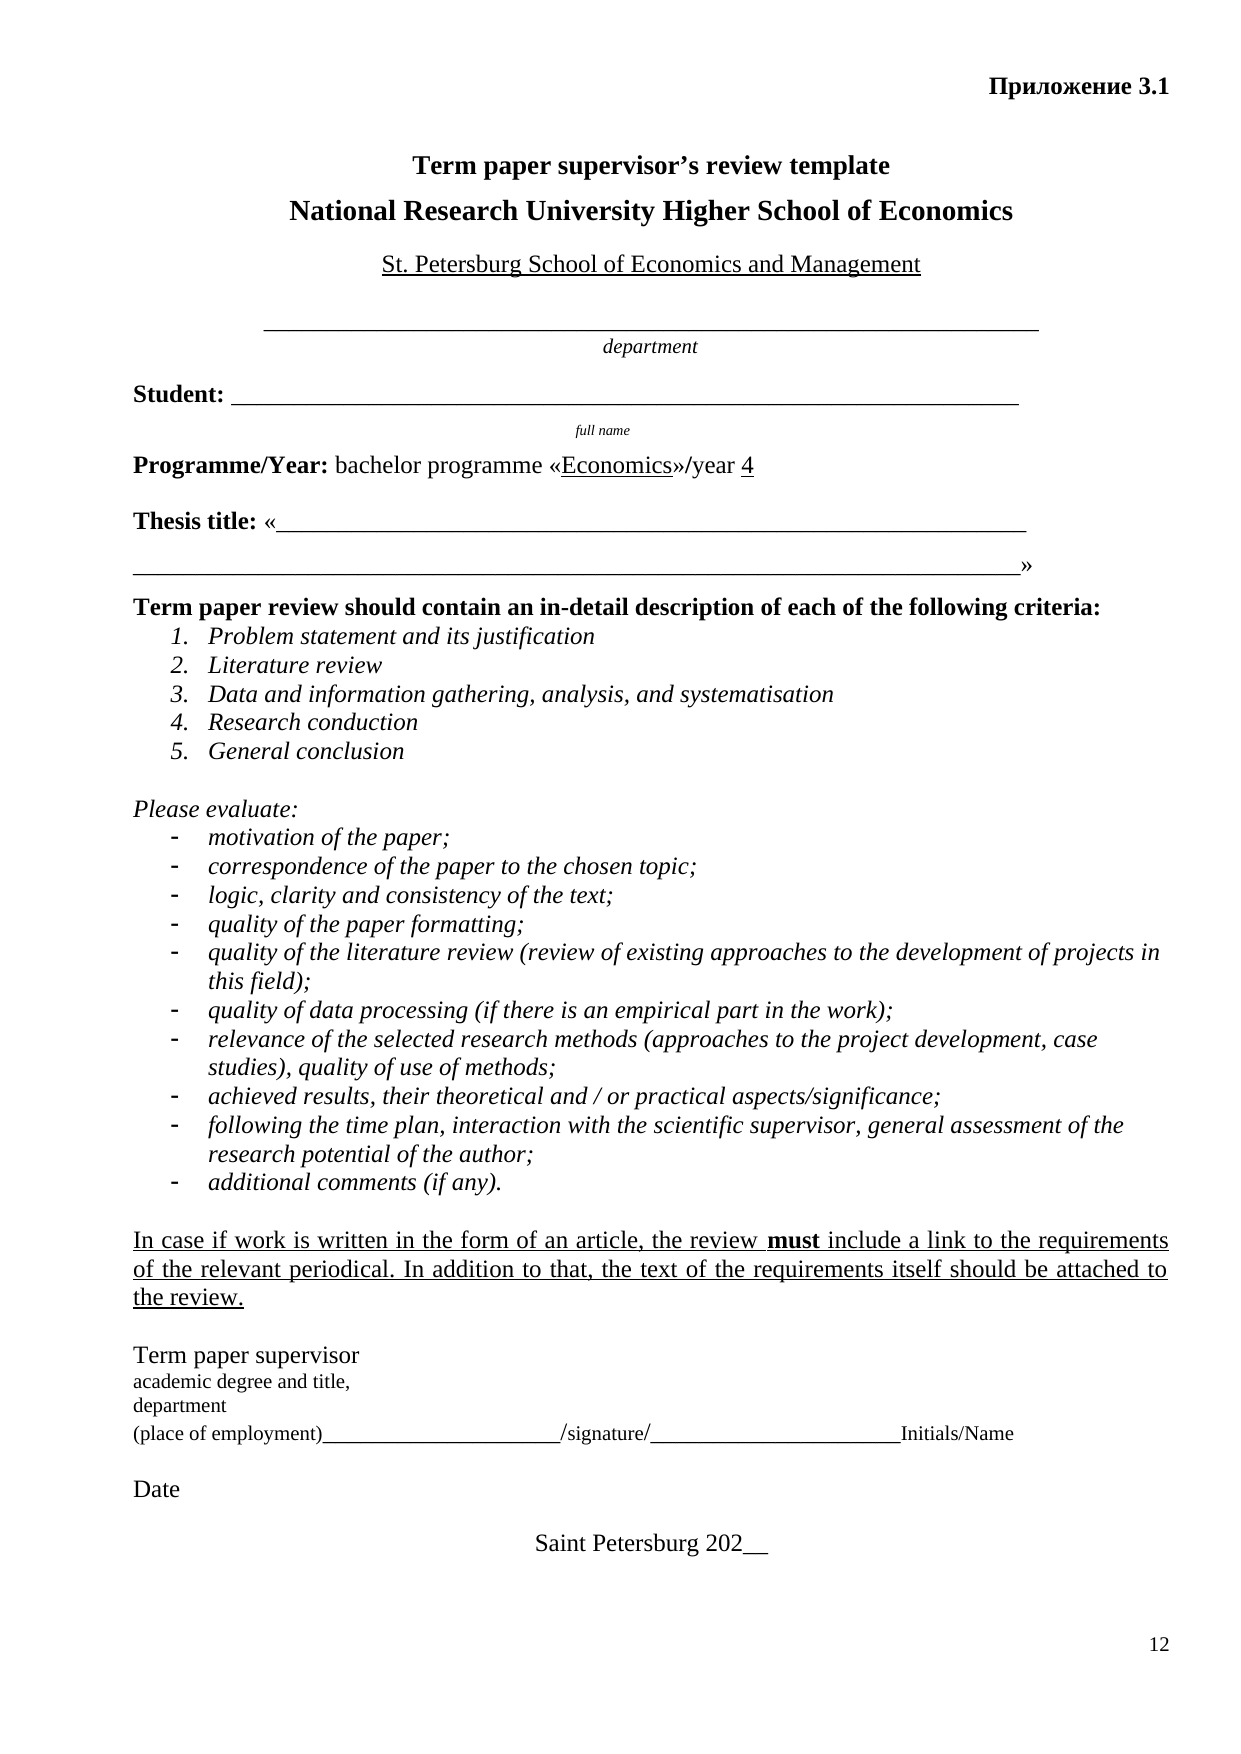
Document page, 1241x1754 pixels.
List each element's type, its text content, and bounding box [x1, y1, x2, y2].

text Term paper review should contain an in-detail description of each of the following criteria: [133, 592, 1169, 621]
list logic, clarity and consistency of the text; [170, 880, 1169, 909]
text Please evaluate: [133, 794, 1169, 822]
text academic degree and title, [133, 1369, 1169, 1393]
text Saint Petersburg 202__ [133, 1528, 1169, 1557]
text Thesis title: «____________________________________________________________ [133, 506, 1169, 535]
text ______________________________________________________________ [133, 305, 1169, 334]
text (place of employment)___________________/signature/____________________Initials/Name [133, 1417, 1169, 1446]
list Research conduction [170, 707, 1169, 736]
text full name [501, 422, 1169, 451]
text department [133, 334, 1169, 358]
list Problem statement and its justification [170, 621, 1169, 650]
text Term paper supervisor’s review template [133, 149, 1169, 180]
text Programme/Year: bachelor programme «Economics»/year 4 [133, 451, 1169, 479]
text _______________________________________________________________________» [133, 549, 1169, 578]
list correspondence of the paper to the chosen topic; [170, 851, 1169, 880]
text Приложение 3.1 [133, 71, 1169, 99]
list General conclusion [170, 736, 1169, 765]
text Student: _______________________________________________________________ [133, 379, 1169, 407]
text Term paper supervisor [133, 1340, 1169, 1369]
list motivation of the paper; [170, 822, 1169, 851]
list Data and information gathering, analysis, and systematisation [170, 679, 1169, 707]
text National Research University Higher School of Economics [133, 193, 1169, 226]
list additional comments (if any). [170, 1167, 1169, 1196]
list achieved results, their theoretical and / or practical aspects/significance; [170, 1081, 1169, 1110]
list Literature review [170, 650, 1169, 679]
list quality of data processing (if there is an empirical part in the work); [170, 995, 1169, 1024]
text St. Petersburg School of Economics and Management [133, 249, 1169, 278]
list relevance of the selected research methods (approaches to the project development, case studies), quality of use of methods; [170, 1024, 1169, 1081]
list quality of the literature review (review of existing approaches to the development of projects in this field); [170, 937, 1169, 995]
text Date [133, 1474, 1169, 1503]
list quality of the paper formatting; [170, 909, 1169, 937]
text department [133, 1393, 1169, 1417]
list following the time plan, interaction with the scientific supervisor, general assessment of the research potential of the author; [170, 1110, 1169, 1167]
text In case if work is written in the form of an article, the review must include a link to the requirements of the relevant periodical. In addition to that, the text of the requirements itself should be attached to the review. [133, 1225, 1169, 1311]
